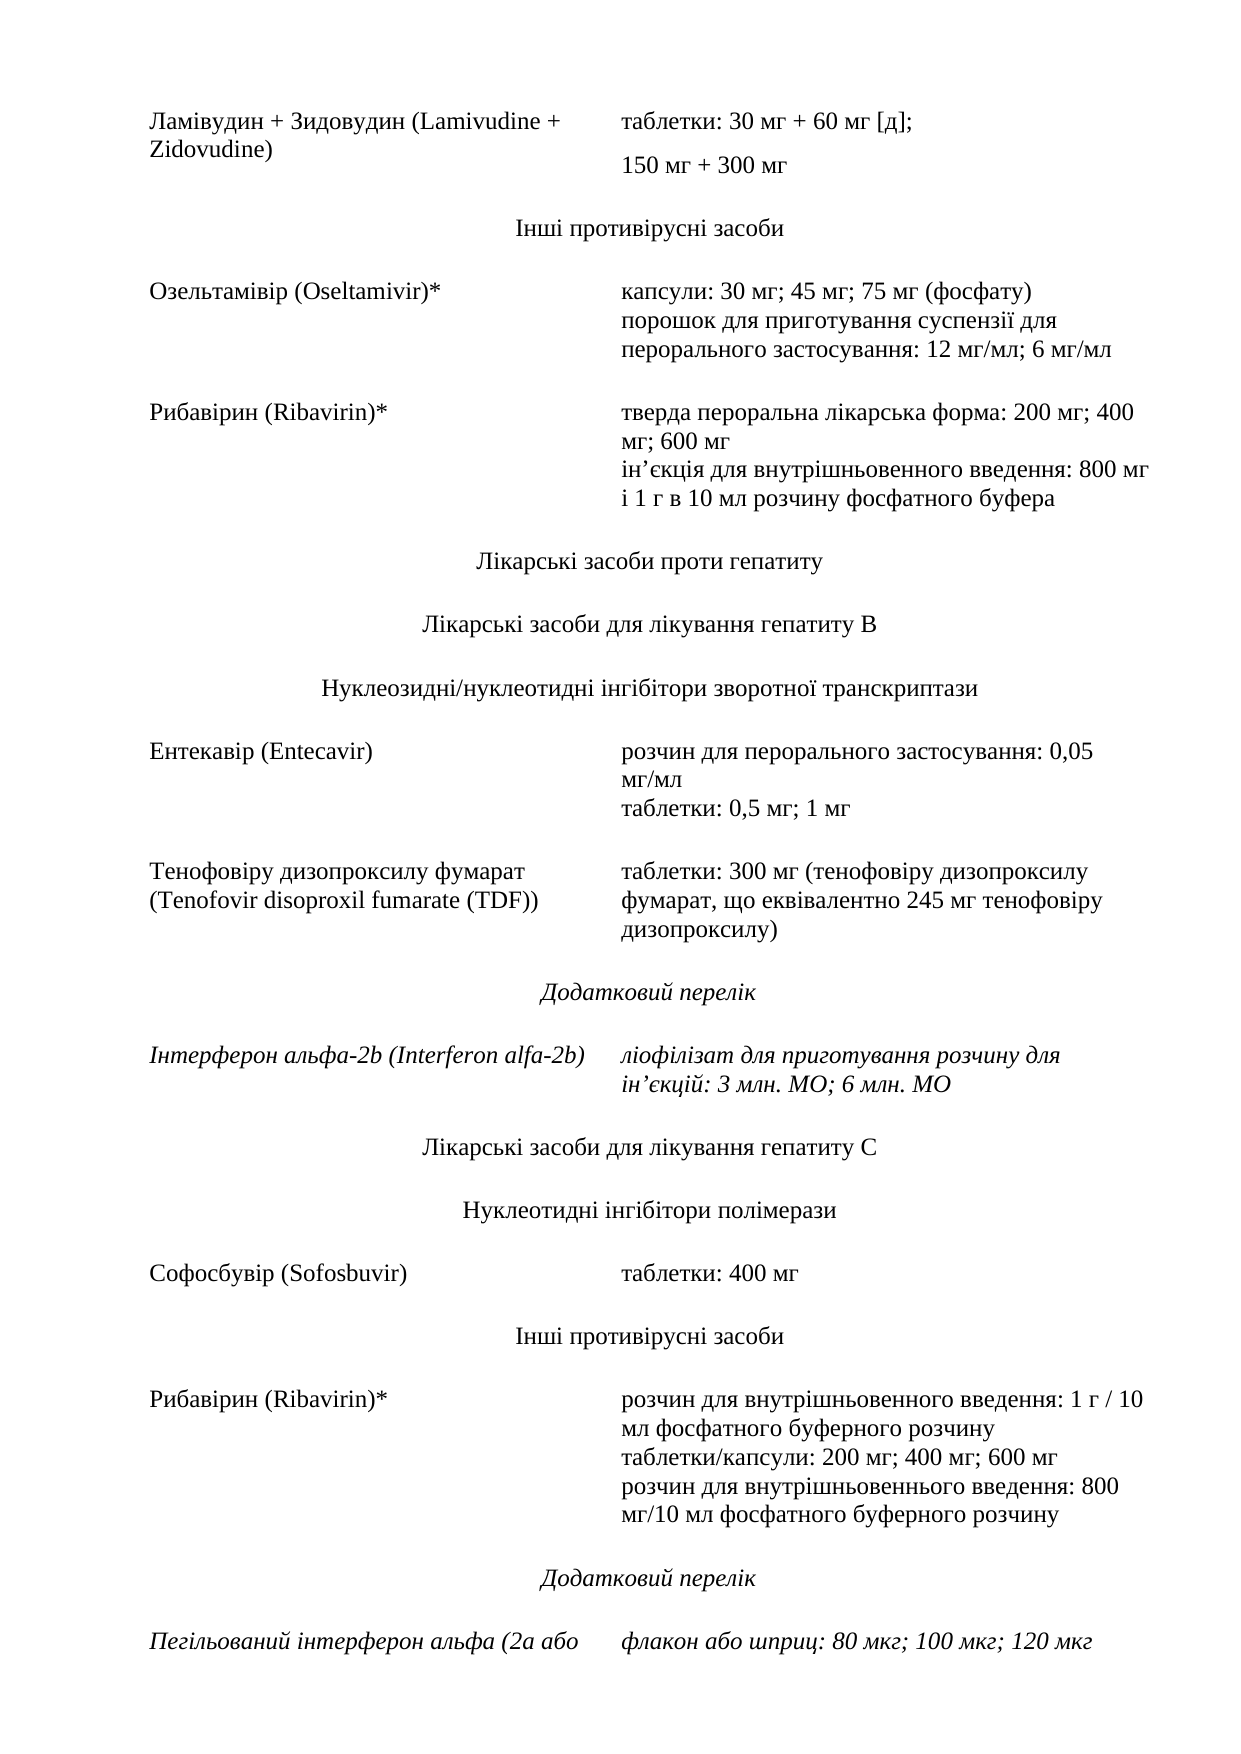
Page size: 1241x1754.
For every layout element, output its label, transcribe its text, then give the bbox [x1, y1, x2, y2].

table_cell Інші противірусні засоби [148, 196, 1152, 259]
table_cell Лікарські засоби проти гепатиту [148, 529, 1152, 592]
table_cell Додатковий перелік [148, 1545, 1152, 1608]
table_cell Додатковий перелік [148, 960, 1152, 1023]
table_cell Інші противірусні засоби [148, 1304, 1152, 1367]
table_cell Рибавірин (Ribavirin)* [148, 380, 619, 529]
table_cell ліофілізат для приготування розчину для ін’єкцій: 3 млн. МО; 6 млн. МО [620, 1023, 1152, 1115]
table_cell Озельтамівір (Oseltamivir)* [148, 259, 619, 380]
table_cell Нуклеозидні/нуклеотидні інгібітори зворотної транскриптази [148, 655, 1152, 718]
table_cell Ентекавір (Entecavir) [148, 719, 619, 839]
table_cell розчин для внутрішньовенного введення: 1 г / 10 мл фосфатного буферного розчину таблетки/капсули: 200 мг; 400 мг; 600 мг розчин для внутрішньовеннього введення: 800 мг/10 мл фосфатного буферного розчину [620, 1367, 1152, 1545]
table_cell тверда пероральна лікарська форма: 200 мг; 400 мг; 600 мг ін’єкція для внутрішньовенного введення: 800 мг і 1 г в 10 мл розчину фосфатного буфера [620, 380, 1152, 529]
table_cell Нуклеотидні інгібітори полімерази [148, 1178, 1152, 1241]
table_cell таблетки: 30 мг + 60 мг [д]; 150 мг + 300 мг [620, 89, 1152, 196]
table_cell таблетки: 400 мг [620, 1241, 1152, 1304]
table_cell Лікарські засоби для лікування гепатиту B [148, 592, 1152, 655]
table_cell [620, 1609, 1152, 1656]
table_cell капсули: 30 мг; 45 мг; 75 мг (фосфату) порошок для приготування суспензії для перорального застосування: 12 мг/мл; 6 мг/мл [620, 259, 1152, 380]
table_cell Софосбувір (Sofosbuvir) [148, 1241, 619, 1304]
table_cell Ламівудин + Зидовудин (Lamivudine + Zidovudine) [148, 89, 619, 196]
table_cell Тенофовіру дизопроксилу фумарат (Tenofovir disoproxil fumarate (TDF)) [148, 839, 619, 960]
table_cell Рибавірин (Ribavirin)* [148, 1367, 619, 1545]
table_cell таблетки: 300 мг (тенофовіру дизопроксилу фумарат, що еквівалентно 245 мг тенофовіру дизопроксилу) [620, 839, 1152, 960]
table_cell Інтерферон альфа-2b (Interferon alfa-2b) [148, 1023, 619, 1115]
table_cell Лікарські засоби для лікування гепатиту C [148, 1115, 1152, 1178]
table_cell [148, 1609, 619, 1656]
table_cell розчин для перорального застосування: 0,05 мг/мл таблетки: 0,5 мг; 1 мг [620, 719, 1152, 839]
